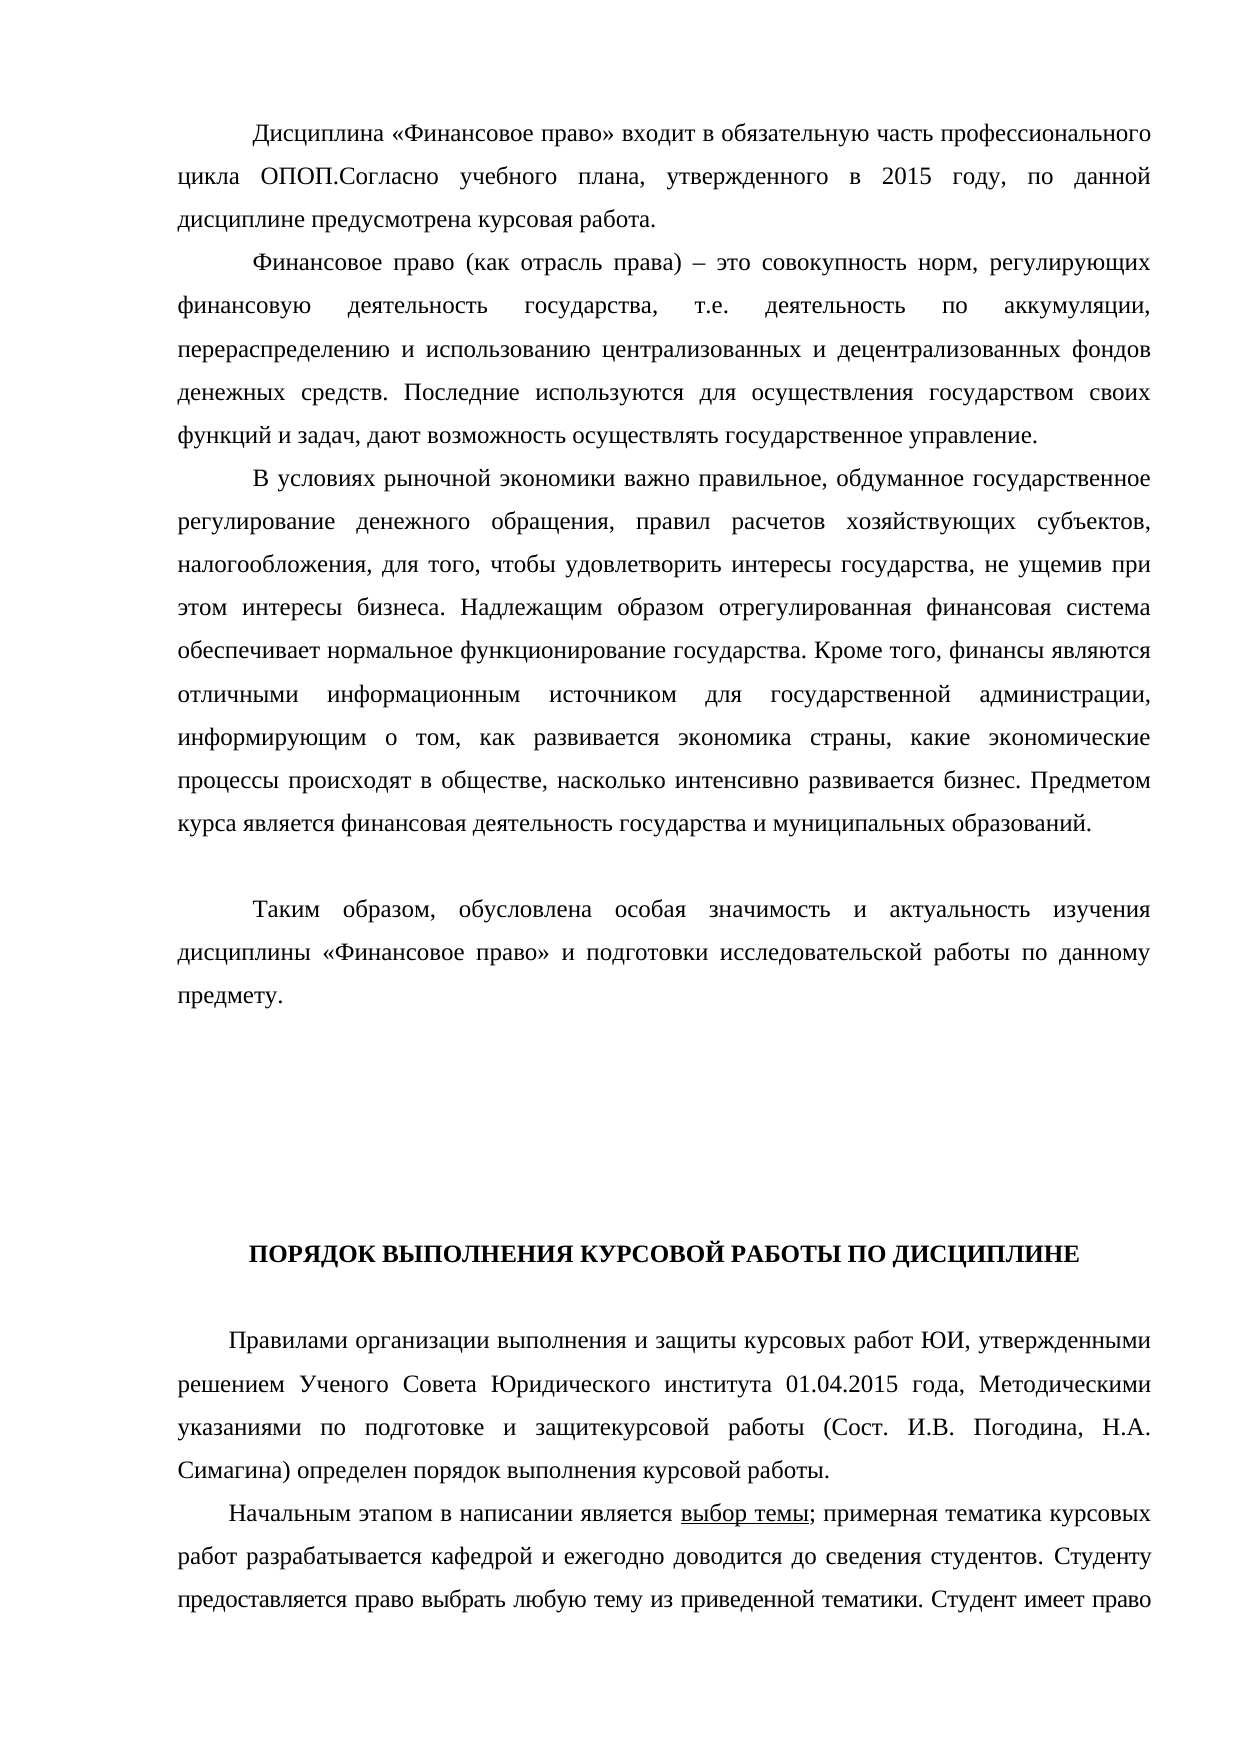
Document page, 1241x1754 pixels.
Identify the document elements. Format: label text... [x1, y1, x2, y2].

text В условиях рыночной экономики важно правильное, обдуманное государственное регулирование денежного обращения, правил расчетов хозяйствующих субъектов, налогообложения, для того, чтобы удовлетворить интересы государства, не ущемив при этом интересы бизнеса. Надлежащим образом отрегулированная финансовая система обеспечивает нормальное функционирование государства. Кроме того, финансы являются отличными информационным источником для государственной администрации, информирующим о том, как развивается экономика страны, какие экономические процессы происходят в обществе, насколько интенсивно развивается бизнес. Предметом курса является финансовая деятельность государства и муниципальных образований. [177, 463, 1152, 837]
text Правилами организации выполнения и защиты курсовых работ ЮИ, утвержденными решением Ученого Совета Юридического института 01.04.2015 года, Методическими указаниями по подготовке и защитекурсовой работы (Сост. И.В. Погодина, Н.А. Симагина) определен порядок выполнения курсовой работы. [177, 1326, 1152, 1484]
text ПОРЯДОК ВЫПОЛНЕНИЯ КУРСОВОЙ РАБОТЫ ПО ДИСЦИПЛИНЕ [177, 1239, 1152, 1268]
text Таким образом, обусловлена особая значимость и актуальность изучения дисциплины «Финансовое право» и подготовки исследовательской работы по данному предмету. [177, 894, 1152, 1009]
text Финансовое право (как отрасль права) – это совокупность норм, регулирующих финансовую деятельность государства, т.е. деятельность по аккумуляции, перераспределению и использованию централизованных и децентрализованных фондов денежных средств. Последние используются для осуществления государством своих функций и задач, дают возможность осуществлять государственное управление. [177, 247, 1152, 449]
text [177, 1498, 1152, 1613]
text Дисциплина «Финансовое право» входит в обязательную часть профессионального цикла ОПОП.Согласно учебного плана, утвержденного в 2015 году, по данной дисциплине предусмотрена курсовая работа. [177, 118, 1152, 233]
